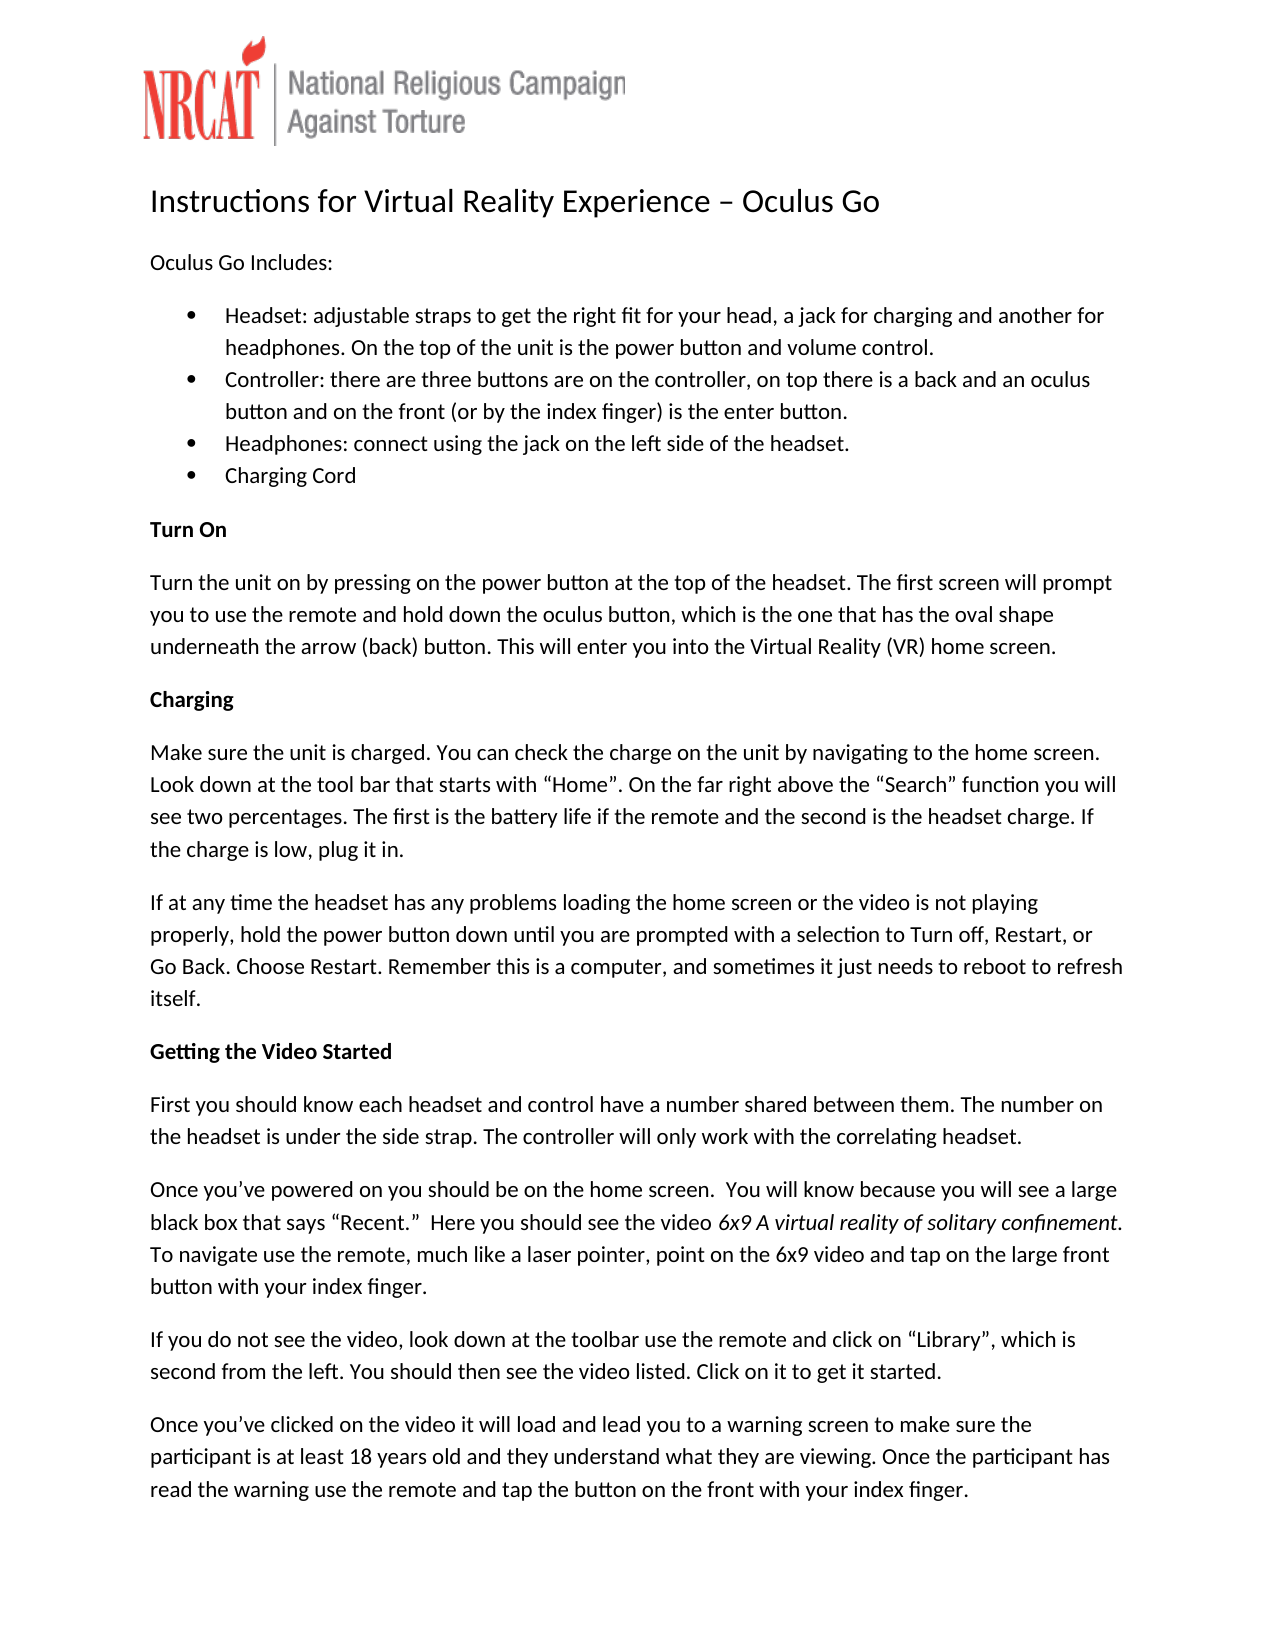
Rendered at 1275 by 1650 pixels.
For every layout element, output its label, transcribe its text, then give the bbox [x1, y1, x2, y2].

text Instructions for Virtual Reality Experience – Oculus Go [150, 180, 1125, 221]
list Controller: there are three buttons are on the controller, on top there is a back and an oculus button and on the front (or by the index finger) is the enter button. [187, 365, 1125, 425]
text If at any time the headset has any problems loading the home screen or the video is not playing properly, hold the power button down until you are prompted with a selection to Turn off, Restart, or Go Back. Choose Restart. Remember this is a computer, and sometimes it just needs to reboot to refresh itself. [150, 888, 1125, 1012]
list Headphones: connect using the jack on the left side of the headset. [187, 429, 1125, 457]
text Oculus Go Includes: [150, 248, 1125, 276]
text Once you’ve powered on you should be on the home screen. You will know because you will see a large black box that says “Recent.” Here you should see the video 6x9 A virtual reality of solitary confinement. To navigate use the remote, much like a laser pointer, point on the 6x9 video and tap on the large front button with your index finger. [150, 1176, 1125, 1300]
picture [143, 36, 625, 146]
text Turn On [150, 515, 1125, 543]
list Headset: adjustable straps to get the right fit for your head, a jack for charging and another for headphones. On the top of the unit is the power button and volume control. [187, 301, 1125, 361]
list Charging Cord [187, 462, 1125, 490]
text Make sure the unit is charged. You can check the charge on the unit by navigating to the home screen. Look down at the tool bar that starts with “Home”. On the far right above the “Search” function you will see two percentages. The first is the battery life if the remote and the second is the headset charge. If the charge is low, plug it in. [150, 738, 1125, 863]
text Getting the Video Started [150, 1037, 1125, 1065]
text If you do not see the video, look down at the toolbar use the remote and click on “Library”, which is second from the left. You should then see the video listed. Click on it to get it started. [150, 1325, 1125, 1385]
text First you should know each headset and control have a number shared between them. The number on the headset is under the side strap. The controller will only work with the correlating headset. [150, 1090, 1125, 1151]
text Charging [150, 685, 1125, 713]
text Turn the unit on by pressing on the power button at the top of the headset. The first screen will prompt you to use the remote and hold down the oculus button, which is the one that has the oval shape underneath the arrow (back) button. This will enter you into the Virtual Reality (VR) home screen. [150, 568, 1125, 660]
text Once you’ve clicked on the video it will load and lead you to a warning screen to make sure the participant is at least 18 years old and they understand what they are viewing. Once the participant has read the warning use the remote and tap the button on the front with your index finger. [150, 1410, 1125, 1503]
